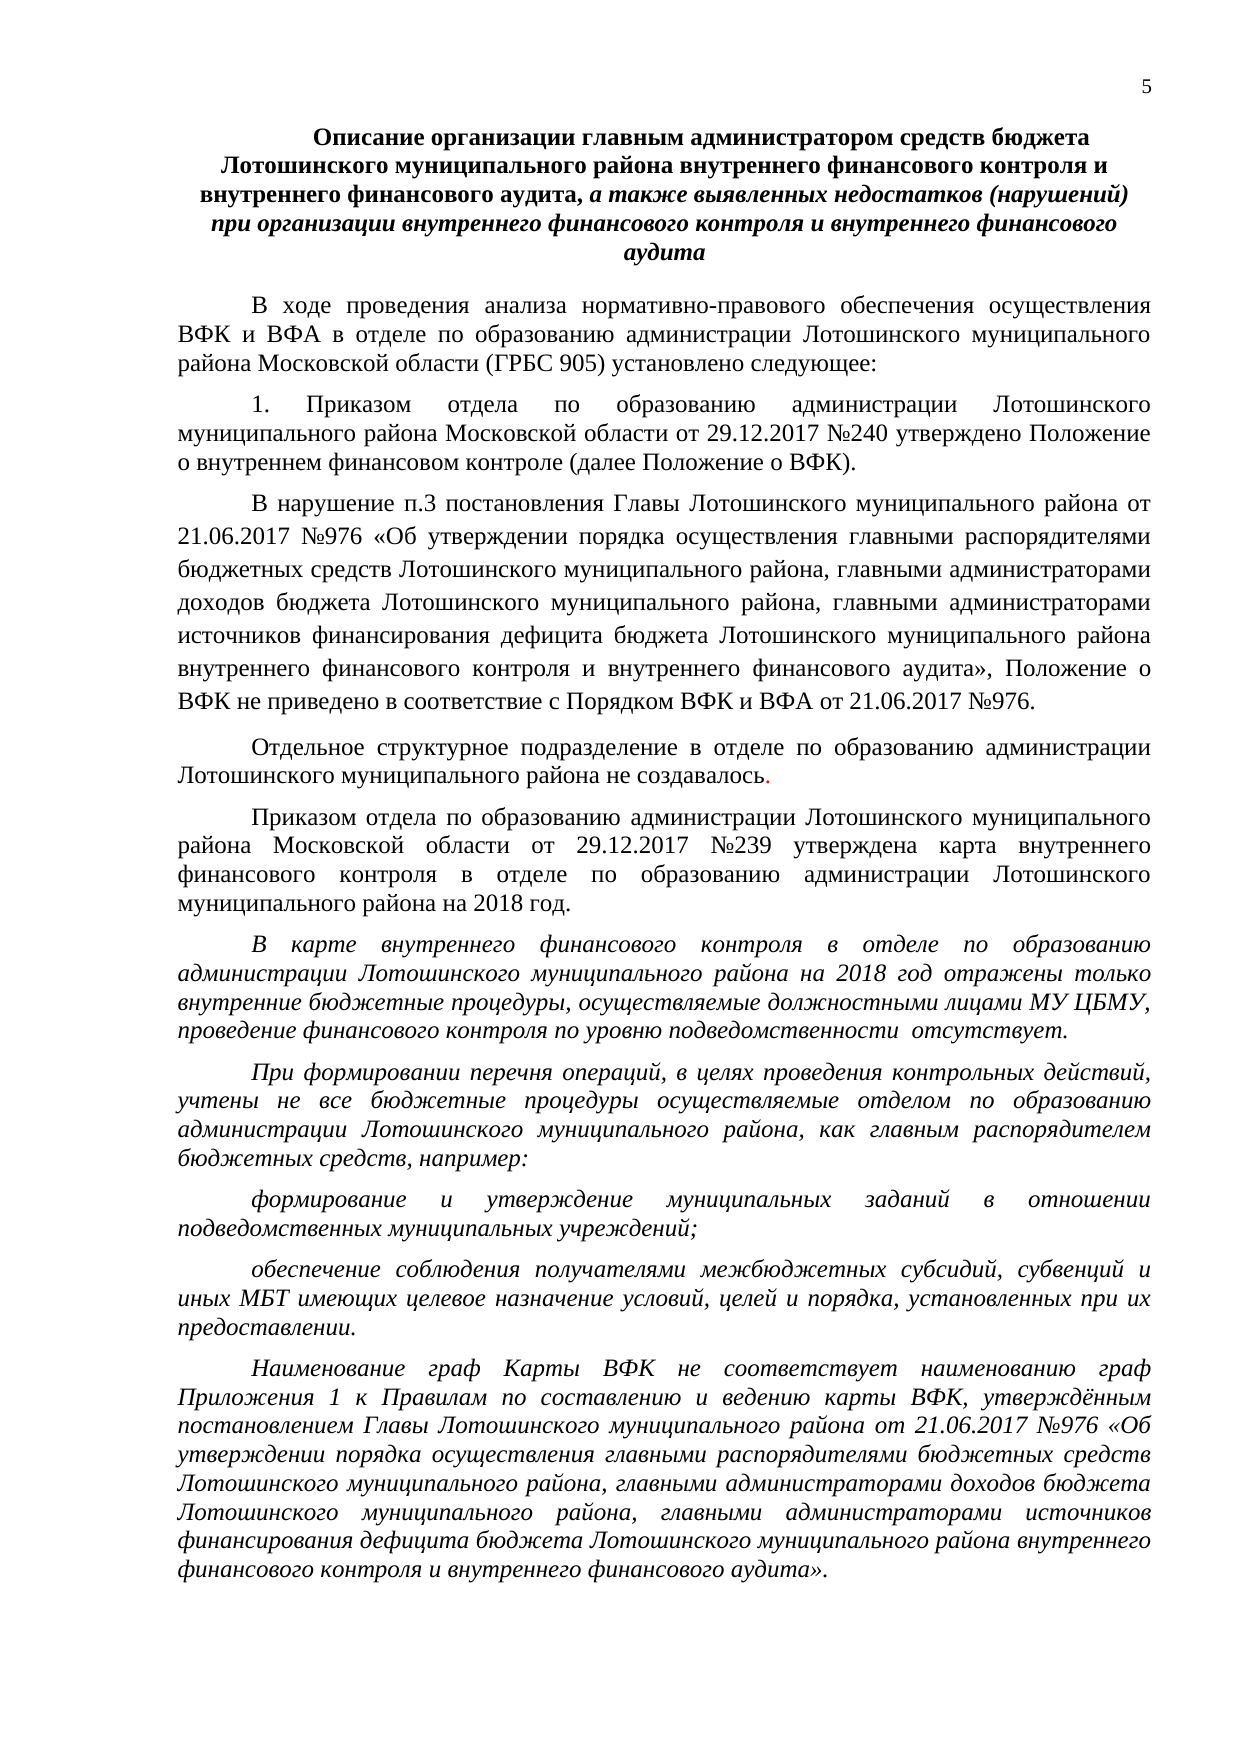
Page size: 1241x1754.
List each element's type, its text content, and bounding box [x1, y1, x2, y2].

list В нарушение п.3 постановления Главы Лотошинского муниципального района от 21.06.2017 №976 «Об утверждении порядка осуществления главными распорядителями бюджетных средств Лотошинского муниципального района, главными администраторами доходов бюджета Лотошинского муниципального района, главными администраторами источников финансирования дефицита бюджета Лотошинского муниципального района внутреннего финансового контроля и внутреннего финансового аудита», Положение о ВФК не приведено в соответствие с Порядком ВФК и ВФА от 21.06.2017 №976. [177, 488, 1152, 715]
text формирование и утверждение муниципальных заданий в отношении подведомственных муниципальных учреждений; [177, 1184, 1152, 1242]
text обеспечение соблюдения получателями межбюджетных субсидий, субвенций и иных МБТ имеющих целевое назначение условий, целей и порядка, установленных при их предоставлении. [177, 1254, 1152, 1341]
text В ходе проведения анализа нормативно-правового обеспечения осуществления ВФК и ВФА в отделе по образованию администрации Лотошинского муниципального района Московской области (ГРБС 905) установлено следующее: [177, 291, 1152, 377]
text В карте внутреннего финансового контроля в отделе по образованию администрации Лотошинского муниципального района на 2018 год отражены только внутренние бюджетные процедуры, осуществляемые должностными лицами МУ ЦБМУ, проведение финансового контроля по уровню подведомственности отсутствует. [177, 929, 1152, 1044]
text Наименование граф Карты ВФК не соответствует наименованию граф Приложения 1 к Правилам по составлению и ведению карты ВФК, утверждённым постановлением Главы Лотошинского муниципального района от 21.06.2017 №976 «Об утверждении порядка осуществления главными распорядителями бюджетных средств Лотошинского муниципального района, главными администраторами доходов бюджета Лотошинского муниципального района, главными администраторами источников финансирования дефицита бюджета Лотошинского муниципального района внутреннего финансового контроля и внутреннего финансового аудита». [177, 1353, 1152, 1583]
text Описание организации главным администратором средств бюджета Лотошинского муниципального района внутреннего финансового контроля и внутреннего финансового аудита, а также выявленных недостатков (нарушений) при организации внутреннего финансового контроля и внутреннего финансового аудита [177, 122, 1152, 266]
text 1. Приказом отдела по образованию администрации Лотошинского муниципального района Московской области от 29.12.2017 №240 утверждено Положение о внутреннем финансовом контроле (далее Положение о ВФК). [177, 389, 1152, 476]
text Отдельное структурное подразделение в отделе по образованию администрации Лотошинского муниципального района не создавалось. [177, 732, 1152, 789]
text Приказом отдела по образованию администрации Лотошинского муниципального района Московской области от 29.12.2017 №239 утверждена карта внутреннего финансового контроля в отделе по образованию администрации Лотошинского муниципального района на 2018 год. [177, 802, 1152, 917]
text При формировании перечня операций, в целях проведения контрольных действий, учтены не все бюджетные процедуры осуществляемые отделом по образованию администрации Лотошинского муниципального района, как главным распорядителем бюджетных средств, например: [177, 1057, 1152, 1172]
